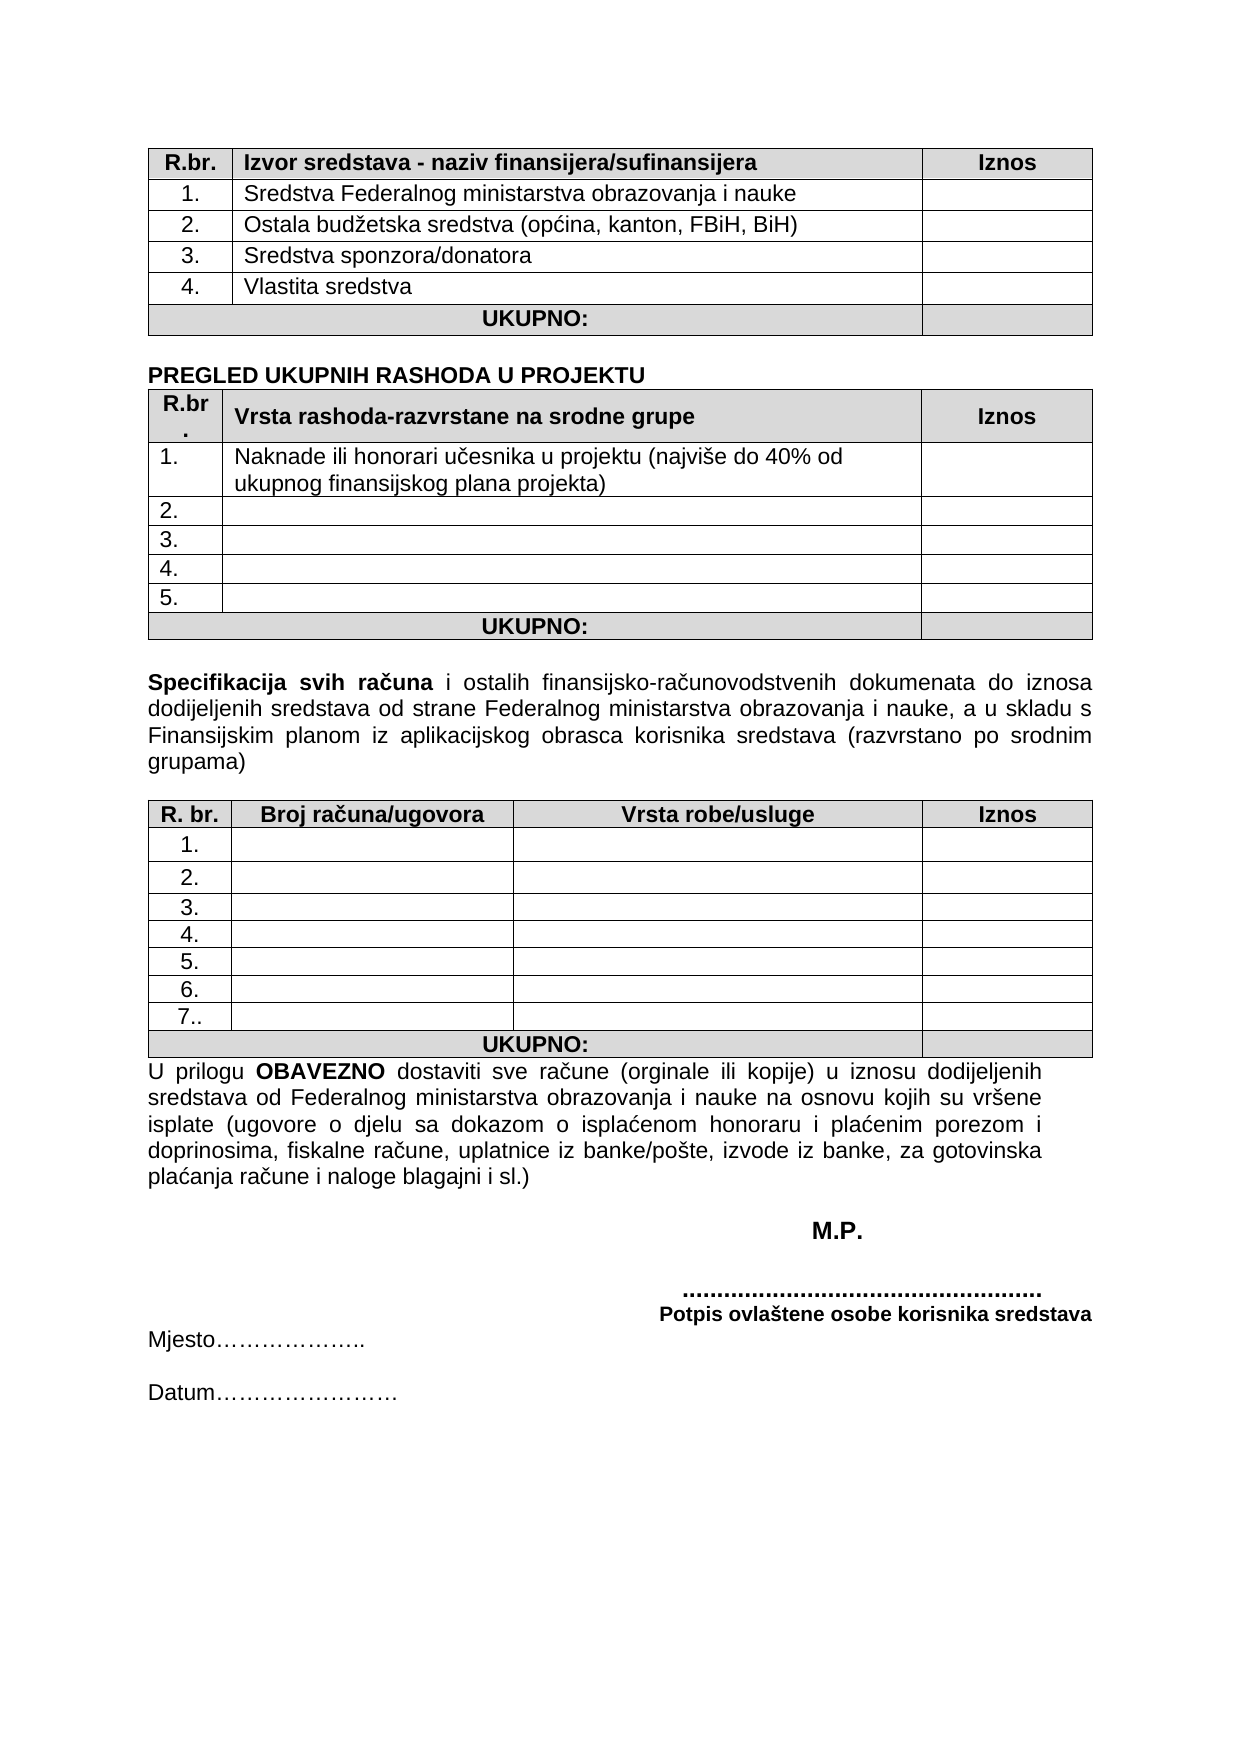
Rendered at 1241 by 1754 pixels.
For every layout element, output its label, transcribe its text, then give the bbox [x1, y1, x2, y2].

table_cell [923, 921, 1092, 947]
table_cell [923, 948, 1092, 975]
table_cell [922, 497, 1092, 525]
table_cell [923, 976, 1092, 1002]
table_cell [514, 1003, 922, 1029]
table_cell [514, 976, 922, 1002]
table_header Vrsta robe/usluge [514, 801, 922, 827]
table_cell [232, 921, 513, 947]
table_cell 1. [149, 828, 231, 861]
table_cell [514, 828, 922, 861]
table_cell Sredstva Federalnog ministarstva obrazovanja i nauke [233, 180, 922, 210]
table_cell 3. [149, 894, 231, 920]
table_header Iznos [922, 390, 1092, 442]
table_header Vrsta rashoda-razvrstane na srodne grupe [223, 390, 921, 442]
table_cell 3. [149, 526, 222, 554]
table_cell [923, 180, 1092, 210]
table_cell 4. [149, 921, 231, 947]
table_header R.br. [149, 149, 232, 178]
table_cell [232, 828, 513, 861]
table_cell [923, 305, 1092, 335]
table_cell [923, 1031, 1092, 1057]
text Specifikacija svih računa i ostalih finansijsko-računovodstvenih dokumenata do iznosa dodijeljenih sredstava od strane Federalnog ministarstva obrazovanja i nauke, a u skladu s Finansijskim planom iz aplikacijskog obrasca korisnika sredstava (razvrstano po srodnim grupama) [148, 669, 1093, 774]
table_cell [922, 443, 1092, 496]
table_cell [514, 894, 922, 920]
table_header Iznos [923, 149, 1092, 178]
table_cell [922, 526, 1092, 554]
table_cell [922, 613, 1092, 639]
table_cell Naknade ili honorari učesnika u projektu (najviše do 40% od ukupnog finansijskog plana projekta) [223, 443, 921, 496]
table_cell Ostala budžetska sredstva (općina, kanton, FBiH, BiH) [233, 211, 922, 241]
text U prilogu OBAVEZNO dostaviti sve račune (orginale ili kopije) u iznosu dodijeljenih sredstava od Federalnog ministarstva obrazovanja i nauke na osnovu kojih su vršene isplate (ugovore o djelu sa dokazom o isplaćenom honoraru i plaćenim porezom i doprinosima, fiskalne račune, uplatnice iz banke/pošte, izvode iz banke, za gotovinska plaćanja račune i naloge blagajni i sl.) [148, 1058, 1043, 1190]
table_cell 2. [149, 497, 222, 525]
table_cell 1. [149, 443, 222, 496]
text PREGLED UKUPNIH RASHODA U PROJEKTU [148, 362, 1093, 388]
table_cell 1. [149, 180, 232, 210]
table_cell [923, 862, 1092, 892]
text M.P. [148, 1216, 1043, 1245]
table_cell [922, 584, 1092, 612]
table_header R.br. [149, 390, 222, 442]
table_header Iznos [923, 801, 1092, 827]
table_cell [514, 948, 922, 975]
text Datum…………………… [148, 1379, 1093, 1405]
table_cell [223, 526, 921, 554]
table_cell [514, 921, 922, 947]
text Mjesto……………….. [148, 1326, 1093, 1353]
text Potpis ovlaštene osobe korisnika sredstava [148, 1302, 1093, 1326]
table_header R. br. [149, 801, 231, 827]
table_cell Sredstva sponzora/donatora [233, 242, 922, 272]
table_cell [923, 211, 1092, 241]
table_cell [223, 555, 921, 583]
table_cell UKUPNO: [149, 1031, 922, 1057]
table_cell [923, 273, 1092, 303]
table_cell [232, 894, 513, 920]
table_cell [223, 497, 921, 525]
table_cell [922, 555, 1092, 583]
table_cell 5. [149, 948, 231, 975]
table_cell UKUPNO: [149, 613, 921, 639]
table_cell [223, 584, 921, 612]
table_cell 2. [149, 862, 231, 892]
table_cell Vlastita sredstva [233, 273, 922, 303]
table_cell 5. [149, 584, 222, 612]
table_cell UKUPNO: [149, 305, 922, 335]
table_cell [232, 948, 513, 975]
table_cell [923, 1003, 1092, 1029]
text .................................................... [148, 1273, 1043, 1302]
table_cell 6. [149, 976, 231, 1002]
table_cell 4. [149, 273, 232, 303]
table_cell [514, 862, 922, 892]
table_header Izvor sredstava - naziv finansijera/sufinansijera [233, 149, 922, 178]
table_cell [923, 242, 1092, 272]
table_cell 2. [149, 211, 232, 241]
table_cell [232, 1003, 513, 1029]
table_cell 4. [149, 555, 222, 583]
table_cell 7.. [149, 1003, 231, 1029]
table_cell [232, 976, 513, 1002]
table_cell [923, 894, 1092, 920]
table_cell [923, 828, 1092, 861]
table_cell [232, 862, 513, 892]
table_header Broj računa/ugovora [232, 801, 513, 827]
table_cell 3. [149, 242, 232, 272]
